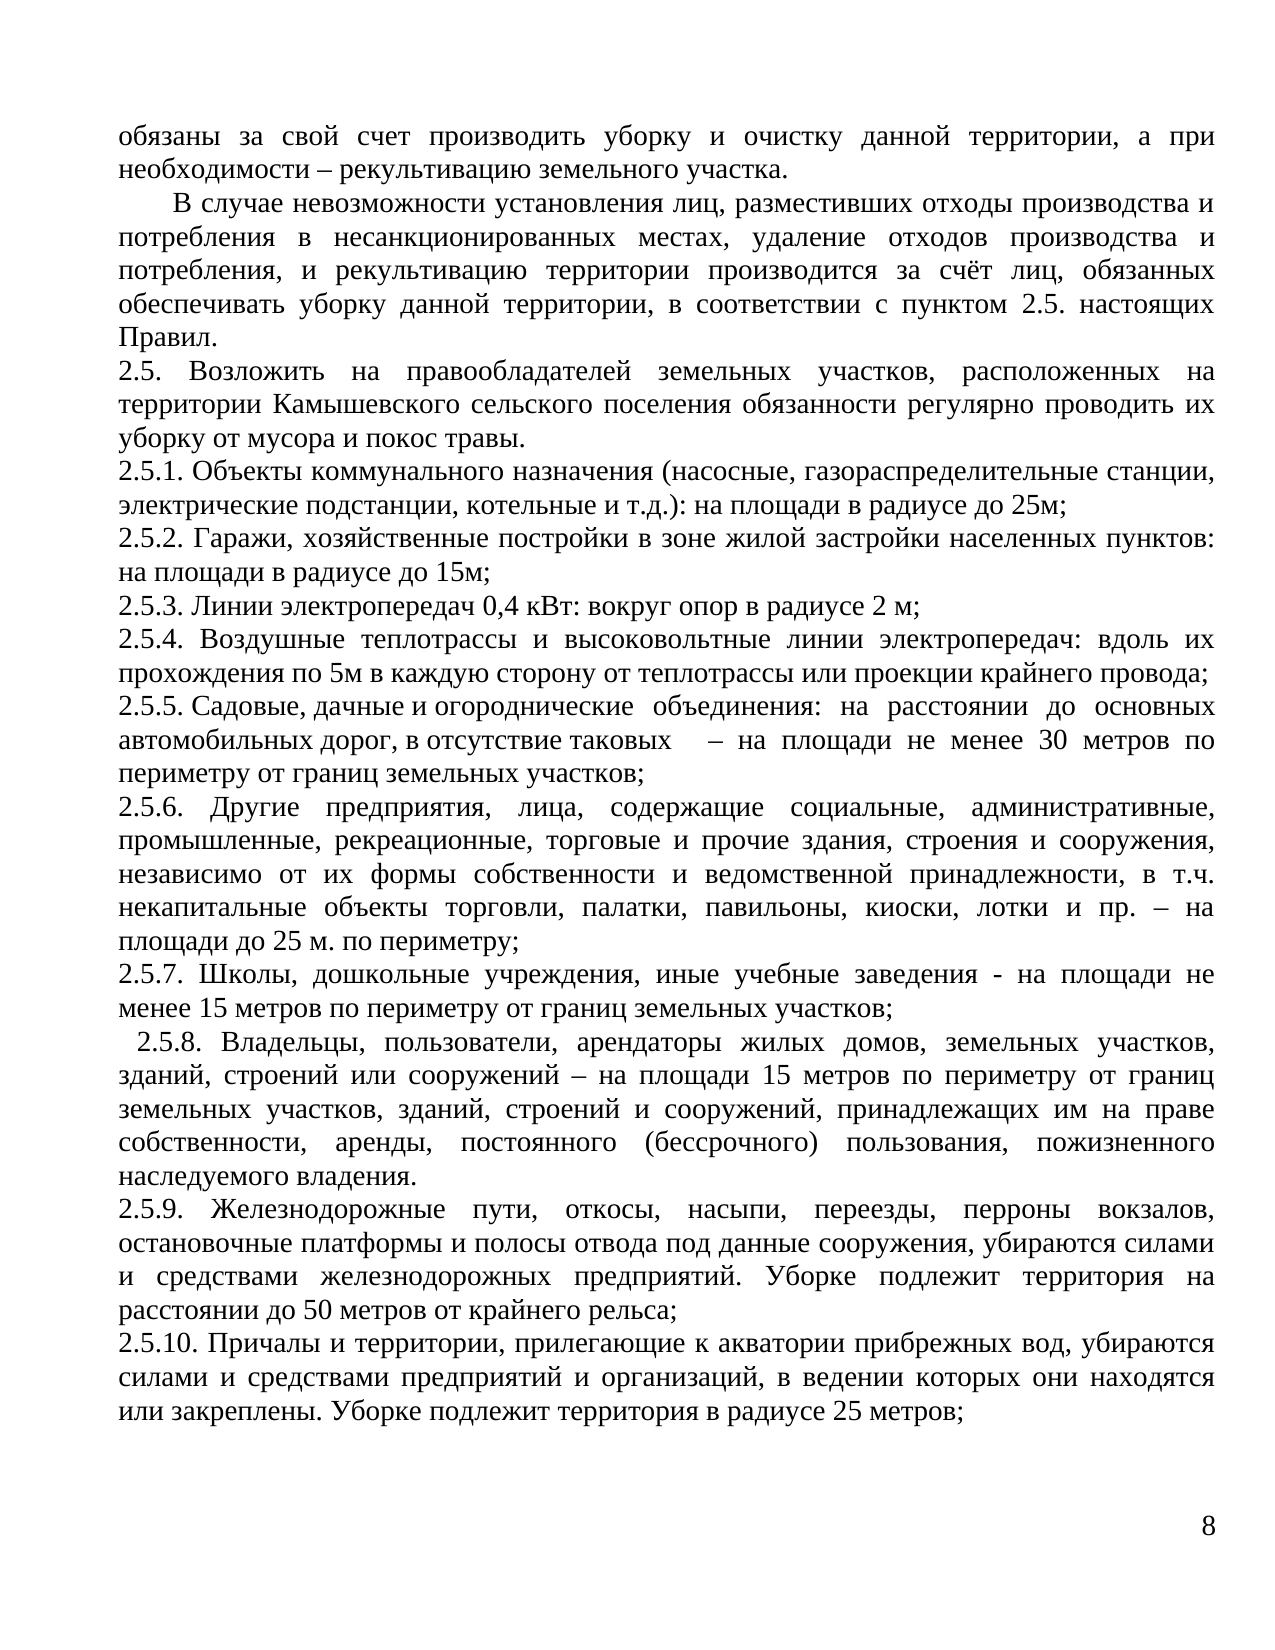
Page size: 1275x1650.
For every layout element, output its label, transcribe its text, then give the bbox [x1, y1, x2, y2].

text 2.5.3. Линии электропередач 0,4 кВт: вокруг опор в радиусе ; [118, 588, 1216, 621]
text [118, 118, 1216, 185]
text В случае невозможности установления лиц, разместивших отходы производства и потребления в несанкционированных местах, удаление отходов производства и потребления, и рекультивацию территории производится за счёт лиц, обязанных обеспечивать уборку данной территории, в соответствии с пунктом 2.5. настоящих Правил. [118, 185, 1216, 353]
text 2.5.2. Гаражи, хозяйственные постройки в зоне жилой застройки населенных пунктов: на площади в радиусе до 15м; [118, 521, 1216, 588]
text 2.5. Возложить на правообладателей земельных участков, расположенных на территории Камышевского сельского поселения обязанности регулярно проводить их уборку от мусора и покос травы. [118, 353, 1216, 453]
text 2.5.5. Садовые, дачные и огороднические объединения: на расстоянии до основных автомобильных дорог, в отсутствие таковых – на площади не менее по периметру от границ земельных участков; [118, 688, 1216, 789]
text 2.5.6. Другие предприятия, лица, содержащие социальные, административные, промышленные, рекреационные, торговые и прочие здания, строения и сооружения, независимо от их формы собственности и ведомственной принадлежности, в т.ч. некапитальные объекты торговли, палатки, павильоны, киоски, лотки и пр. – на площади до . по периметру; [118, 789, 1216, 957]
text 2.5.9. Железнодорожные пути, откосы, насыпи, переезды, перроны вокзалов, остановочные платформы и полосы отвода под данные сооружения, убираются силами и средствами железнодорожных предприятий. Уборке подлежит территория на расстоянии до от крайнего рельса; [118, 1191, 1216, 1326]
text 2.5.4. Воздушные теплотрассы и высоковольтные линии электропередач: вдоль их прохождения по 5м в каждую сторону от теплотрассы или проекции крайнего провода; [118, 621, 1216, 688]
text 2.5.10. Причалы и территории, прилегающие к акватории прибрежных вод, убираются силами и средствами предприятий и организаций, в ведении которых они находятся или закреплены. Уборке подлежит территория в радиусе ; [118, 1326, 1216, 1426]
text 2.5.1. Объекты коммунального назначения (насосные, газораспределительные станции, электрические подстанции, котельные и т.д.): на площади в радиусе до 25м; [118, 453, 1216, 521]
text 2.5.7. Школы, дошкольные учреждения, иные учебные заведения - на площади не менее по периметру от границ земельных участков; [118, 957, 1216, 1024]
text 2.5.8. Владельцы, пользователи, арендаторы жилых домов, земельных участков, зданий, строений или сооружений – на площади по периметру от границ земельных участков, зданий, строений и сооружений, принадлежащих им на праве собственности, аренды, постоянного (бессрочного) пользования, пожизненного наследуемого владения. [118, 1024, 1216, 1191]
